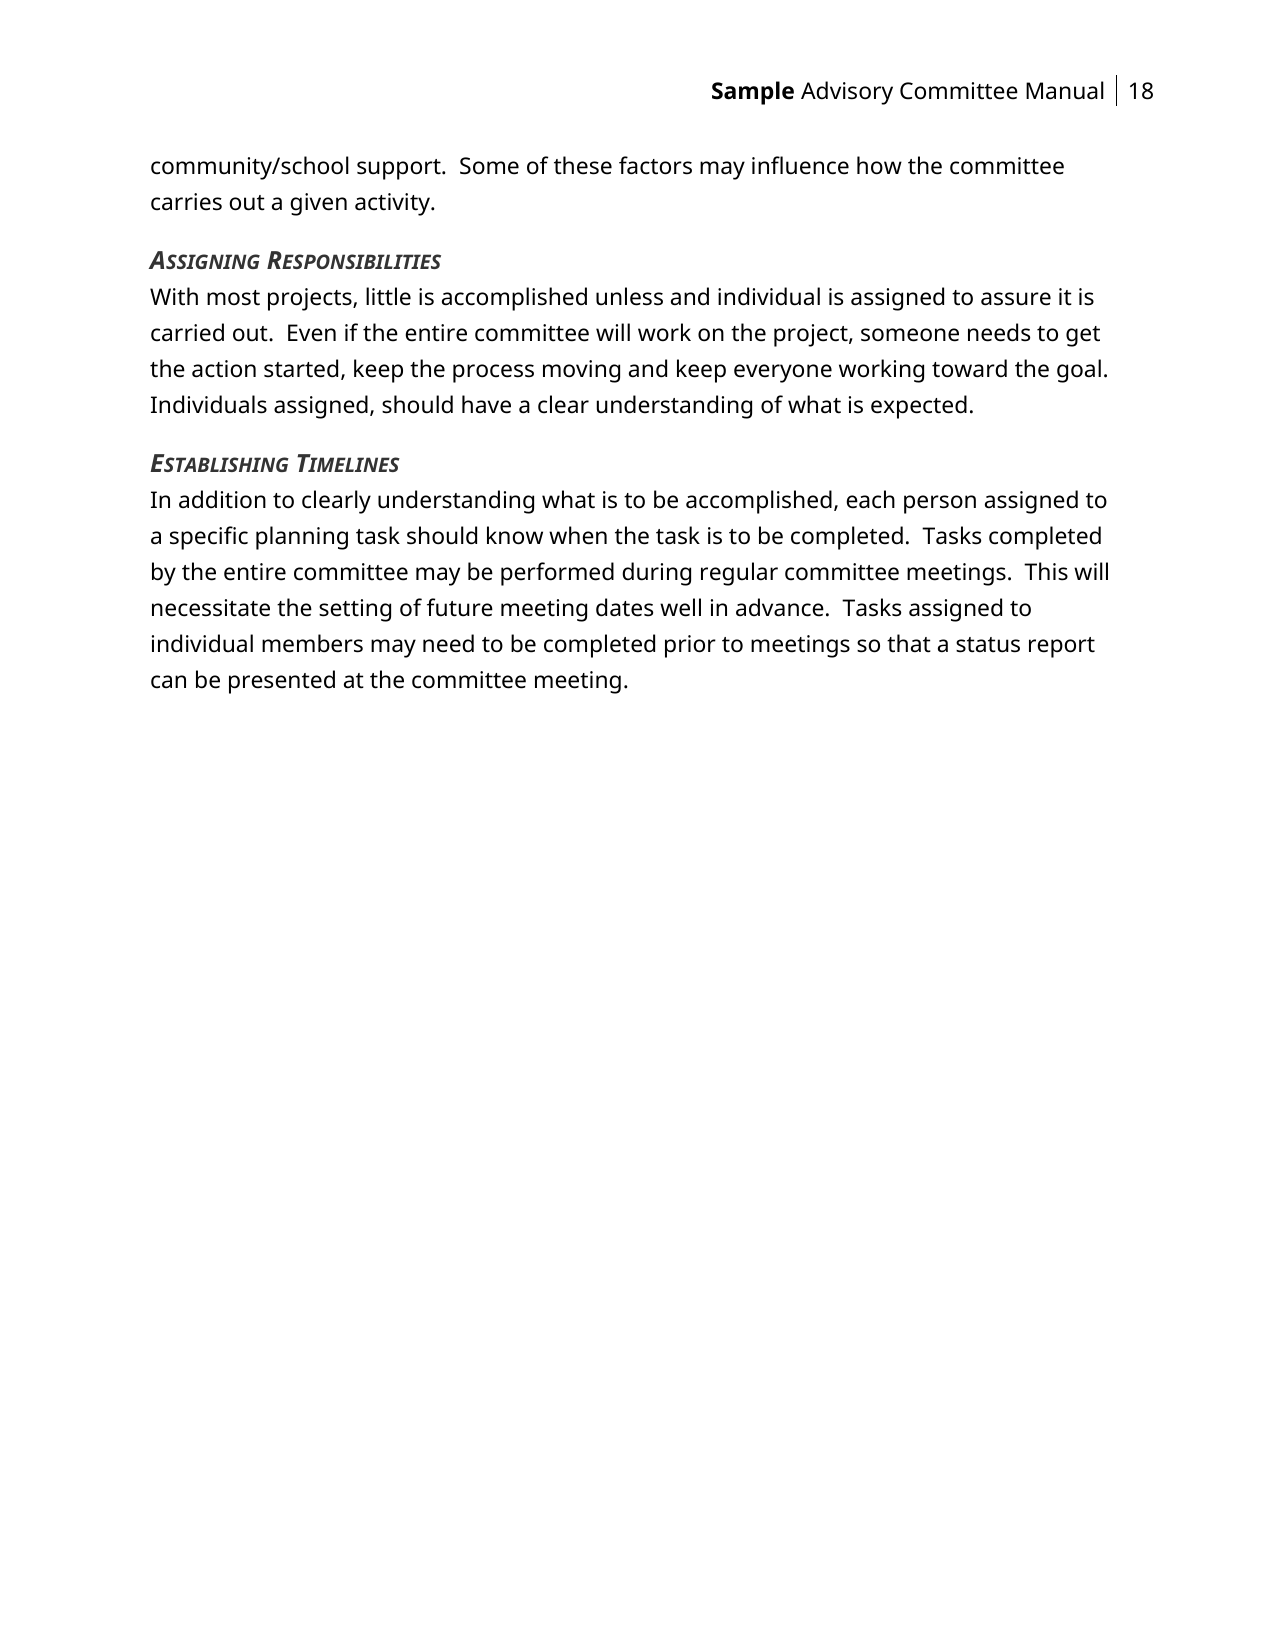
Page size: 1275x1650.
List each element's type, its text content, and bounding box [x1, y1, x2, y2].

text In addition to clearly understanding what is to be accomplished, each person assigned to a specific planning task should know when the task is to be completed. Tasks completed by the entire committee may be performed during regular committee meetings. This will necessitate the setting of future meeting dates well in advance. Tasks assigned to individual members may need to be completed prior to meetings so that a status report can be presented at the committee meeting. [150, 484, 1125, 695]
subtitle Establishing Timelines [150, 446, 1125, 480]
subtitle Assigning Responsibilities [150, 243, 1125, 277]
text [150, 150, 1125, 217]
text With most projects, little is accomplished unless and individual is assigned to assure it is carried out. Even if the entire committee will work on the project, someone needs to get the action started, keep the process moving and keep everyone working toward the goal. Individuals assigned, should have a clear understanding of what is expected. [150, 281, 1125, 420]
